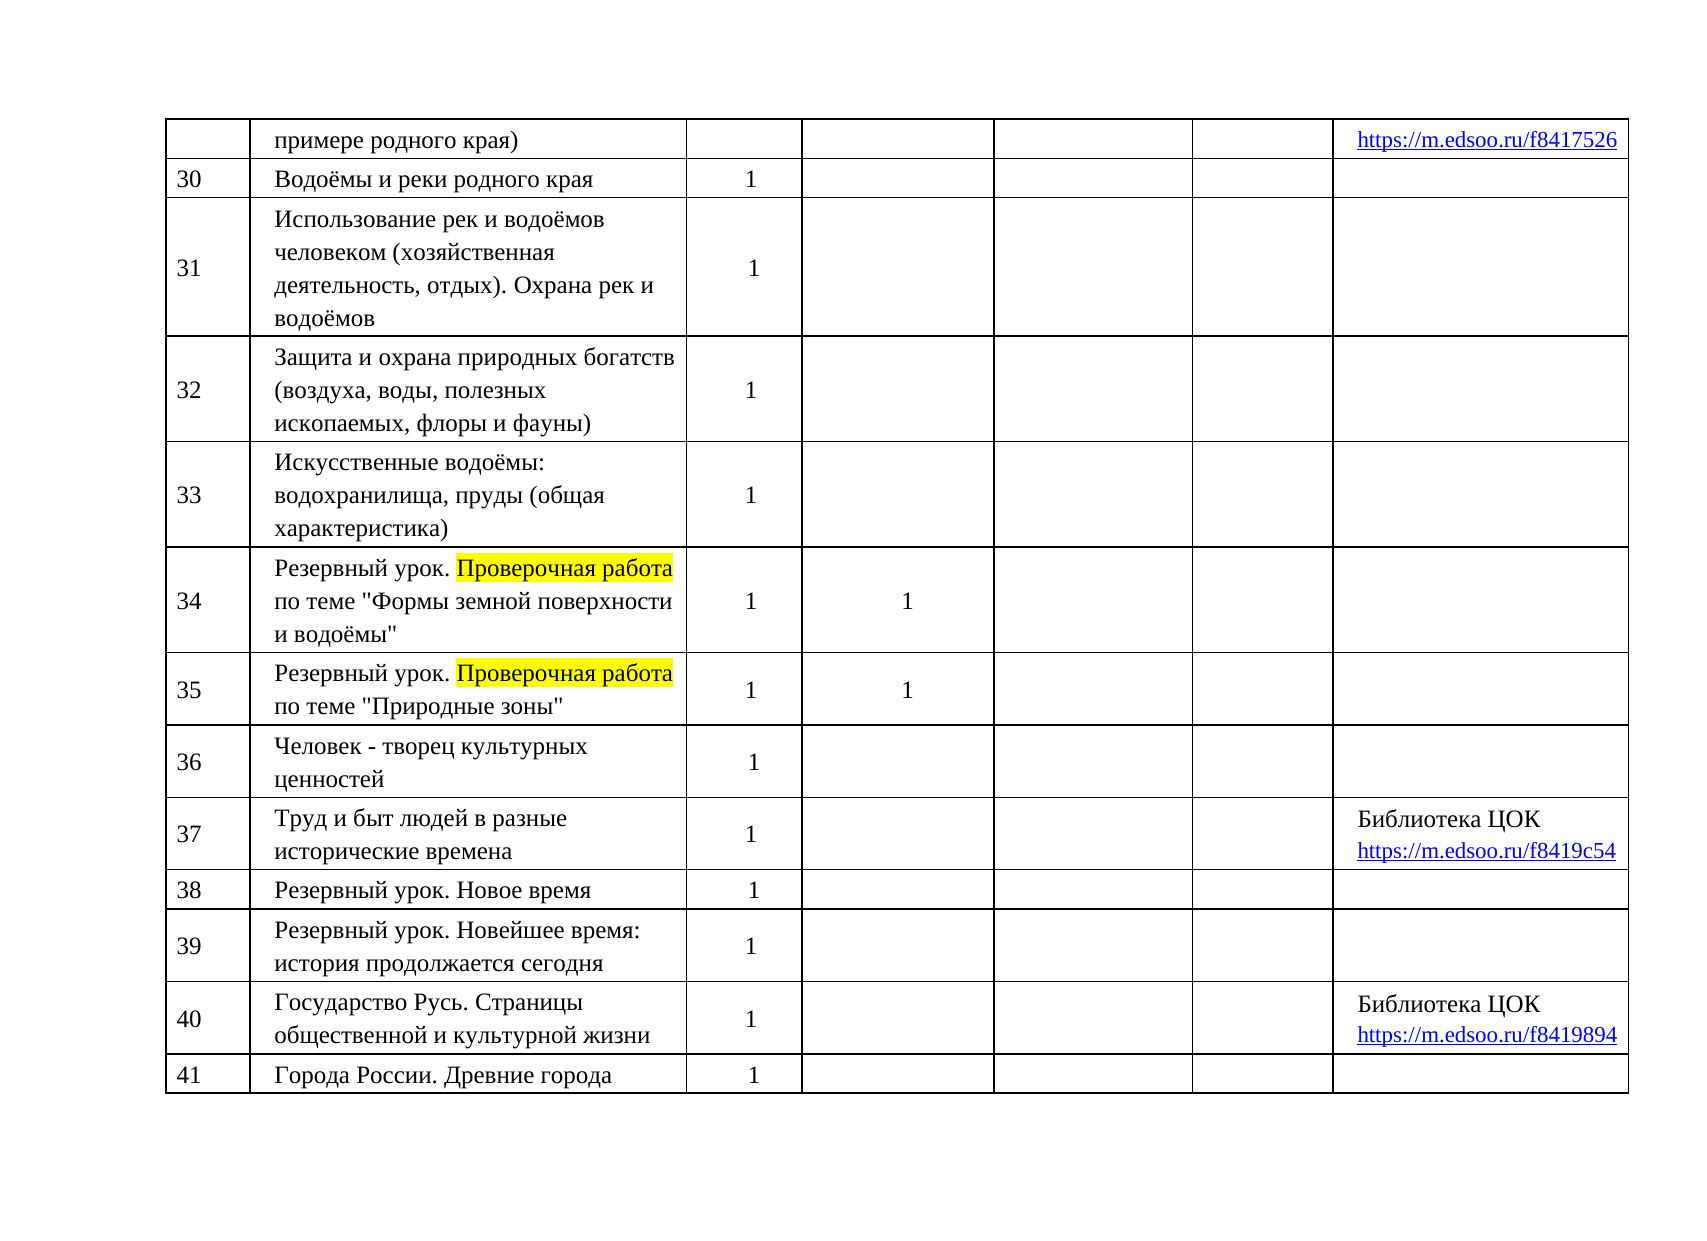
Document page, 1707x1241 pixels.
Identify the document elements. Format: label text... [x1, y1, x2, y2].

table_cell [803, 120, 993, 157]
table_cell [1193, 726, 1332, 796]
table_cell 1 [687, 653, 801, 724]
table_cell Водоёмы и реки родного края [251, 159, 686, 197]
table_cell [995, 726, 1192, 796]
table_cell [803, 159, 993, 197]
table_cell 31 [167, 198, 249, 335]
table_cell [1334, 120, 1628, 157]
table_cell [995, 1055, 1192, 1092]
table_cell Государство Русь. Страницы общественной и культурной жизни [251, 982, 686, 1053]
table_cell 29 [167, 120, 249, 157]
table_cell [1193, 120, 1332, 157]
table_cell [995, 198, 1192, 335]
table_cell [251, 120, 686, 157]
table_cell 1 [687, 982, 801, 1053]
table_cell [1193, 910, 1332, 981]
table_cell 37 [167, 798, 249, 869]
table_cell [1334, 726, 1628, 796]
table_cell 1 [687, 159, 801, 197]
table_cell [803, 1055, 993, 1092]
table_cell 1 [687, 548, 801, 652]
table_cell [995, 120, 1192, 157]
table_cell [1193, 198, 1332, 335]
table_cell [1334, 1055, 1628, 1092]
table_cell Резервный урок. Проверочная работа по теме "Природные зоны" [251, 653, 686, 724]
table_cell 1 [687, 870, 801, 908]
table_cell [1334, 653, 1628, 724]
table_cell [1334, 337, 1628, 441]
table_cell [1193, 870, 1332, 908]
table_cell [803, 798, 993, 869]
table_cell 38 [167, 870, 249, 908]
table_cell 40 [167, 982, 249, 1053]
table_cell Искусственные водоёмы: водохранилища, пруды (общая характеристика) [251, 442, 686, 546]
table_cell [803, 442, 993, 546]
table_cell [1334, 548, 1628, 652]
table_cell [803, 870, 993, 908]
table_cell [995, 910, 1192, 981]
table_cell [1193, 159, 1332, 197]
table_cell [995, 982, 1192, 1053]
table_cell [1334, 198, 1628, 335]
table_cell [1334, 910, 1628, 981]
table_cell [251, 1055, 686, 1092]
table_cell [1193, 442, 1332, 546]
table_cell 41 [167, 1055, 249, 1092]
table_cell 1 [687, 337, 801, 441]
table_cell 33 [167, 442, 249, 546]
table_cell 1 [687, 910, 801, 981]
table_cell [995, 337, 1192, 441]
table_cell [1334, 159, 1628, 197]
table_cell [1193, 337, 1332, 441]
table_cell [1334, 442, 1628, 546]
table_cell Человек - творец культурных ценностей [251, 726, 686, 796]
table_cell Использование рек и водоёмов человеком (хозяйственная деятельность, отдых). Охрана рек и водоёмов [251, 198, 686, 335]
table_cell Защита и охрана природных богатств (воздуха, воды, полезных ископаемых, флоры и фауны) [251, 337, 686, 441]
table_cell Резервный урок. Проверочная работа по теме "Формы земной поверхности и водоёмы" [251, 548, 686, 652]
table_cell [1193, 1055, 1332, 1092]
table_cell 1 [687, 798, 801, 869]
table_cell [803, 982, 993, 1053]
table_cell [995, 653, 1192, 724]
table_cell [1193, 798, 1332, 869]
table_cell [995, 548, 1192, 652]
table_cell [803, 726, 993, 796]
table_cell 1 [687, 198, 801, 335]
table_cell 1 [803, 653, 993, 724]
table_cell Резервный урок. Новейшее время: история продолжается сегодня [251, 910, 686, 981]
table_cell 1 [687, 726, 801, 796]
table_cell Труд и быт людей в разные исторические времена [251, 798, 686, 869]
table_cell [1193, 548, 1332, 652]
table_cell [803, 910, 993, 981]
table_cell 36 [167, 726, 249, 796]
table_cell 1 [687, 120, 801, 157]
table_cell [803, 198, 993, 335]
table_cell Резервный урок. Новое время [251, 870, 686, 908]
table_cell 1 [687, 1055, 801, 1092]
table_cell [995, 159, 1192, 197]
table_cell 1 [803, 548, 993, 652]
table_cell [995, 798, 1192, 869]
table_cell [1193, 982, 1332, 1053]
table_cell 30 [167, 159, 249, 197]
table_cell 1 [687, 442, 801, 546]
table_cell 35 [167, 653, 249, 724]
table_cell 34 [167, 548, 249, 652]
table_cell [1193, 653, 1332, 724]
table_cell [995, 870, 1192, 908]
table_cell 39 [167, 910, 249, 981]
table_cell [995, 442, 1192, 546]
table_cell [803, 337, 993, 441]
table_cell Библиотека ЦОК https://m.edsoo.ru/f8419c54 [1334, 798, 1628, 869]
table_cell Библиотека ЦОК https://m.edsoo.ru/f8419894 [1334, 982, 1628, 1053]
table_cell 32 [167, 337, 249, 441]
table_cell [1334, 870, 1628, 908]
